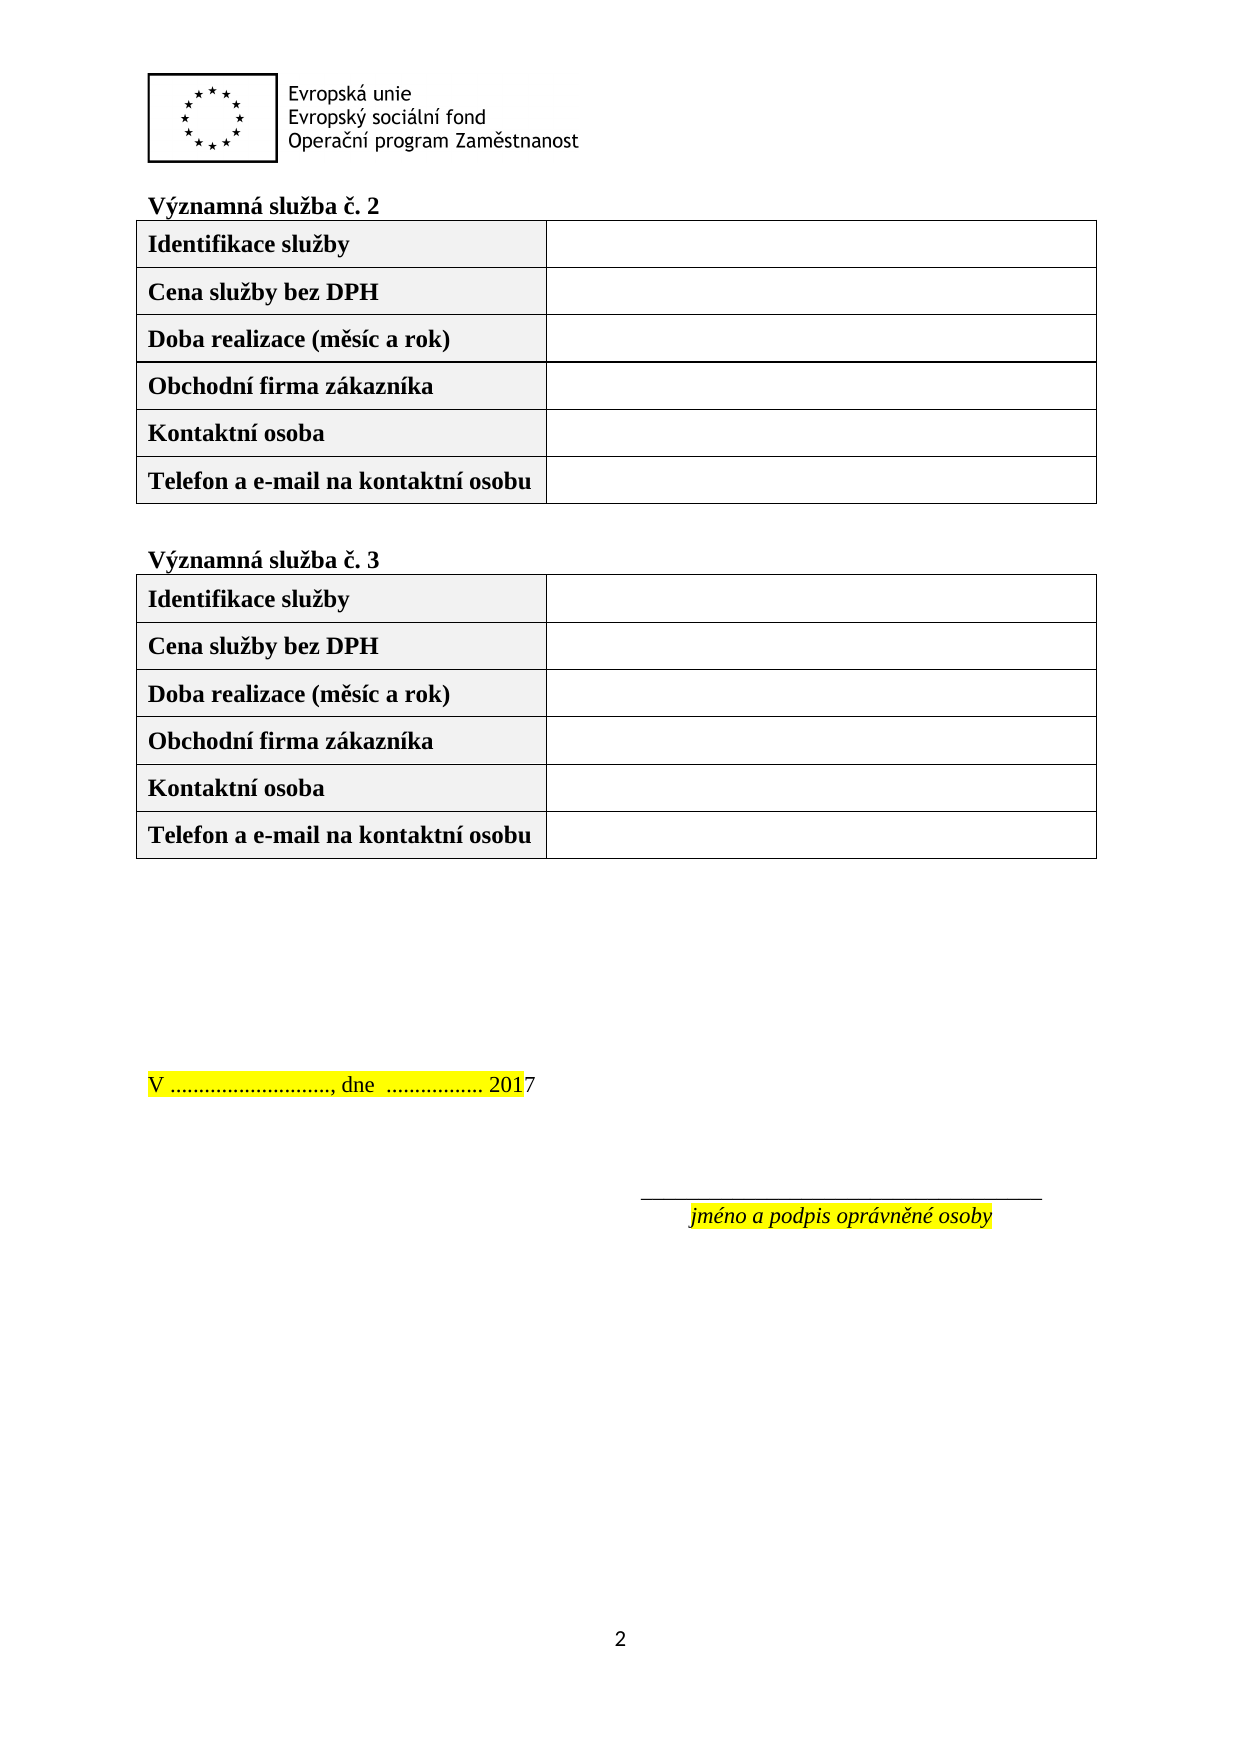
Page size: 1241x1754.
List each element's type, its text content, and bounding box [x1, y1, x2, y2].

text jméno a podpis oprávněné osoby [590, 1202, 1093, 1229]
table_cell [547, 457, 1096, 503]
table_cell Obchodní firma zákazníka [137, 717, 546, 763]
table_cell Kontaktní osoba [137, 410, 546, 456]
table_cell [547, 623, 1096, 669]
table_cell Doba realizace (měsíc a rok) [137, 315, 546, 361]
text Významná služba č. 2 [148, 191, 1093, 219]
table_header [547, 575, 1096, 622]
picture [147, 73, 579, 163]
table_cell [547, 410, 1096, 456]
table_cell Obchodní firma zákazníka [137, 363, 546, 409]
table_cell [547, 363, 1096, 409]
text ___________________________________ [590, 1176, 1093, 1202]
table_cell [547, 268, 1096, 314]
table_cell Cena služby bez DPH [137, 268, 546, 314]
table_cell [547, 315, 1096, 361]
table_cell [547, 765, 1096, 811]
table_cell Telefon a e-mail na kontaktní osobu [137, 812, 546, 858]
table_cell Cena služby bez DPH [137, 623, 546, 669]
table_header Identifikace služby [137, 575, 546, 622]
table_cell Telefon a e-mail na kontaktní osobu [137, 457, 546, 503]
table_cell Kontaktní osoba [137, 765, 546, 811]
table_cell [547, 717, 1096, 763]
table_header [547, 221, 1096, 267]
text V ............................, dne ................. 2017 [524, 1071, 1093, 1097]
table_header Identifikace služby [137, 221, 546, 267]
text Významná služba č. 3 [148, 546, 1093, 574]
table_cell [547, 670, 1096, 716]
table_cell [547, 812, 1096, 858]
table_cell Doba realizace (měsíc a rok) [137, 670, 546, 716]
